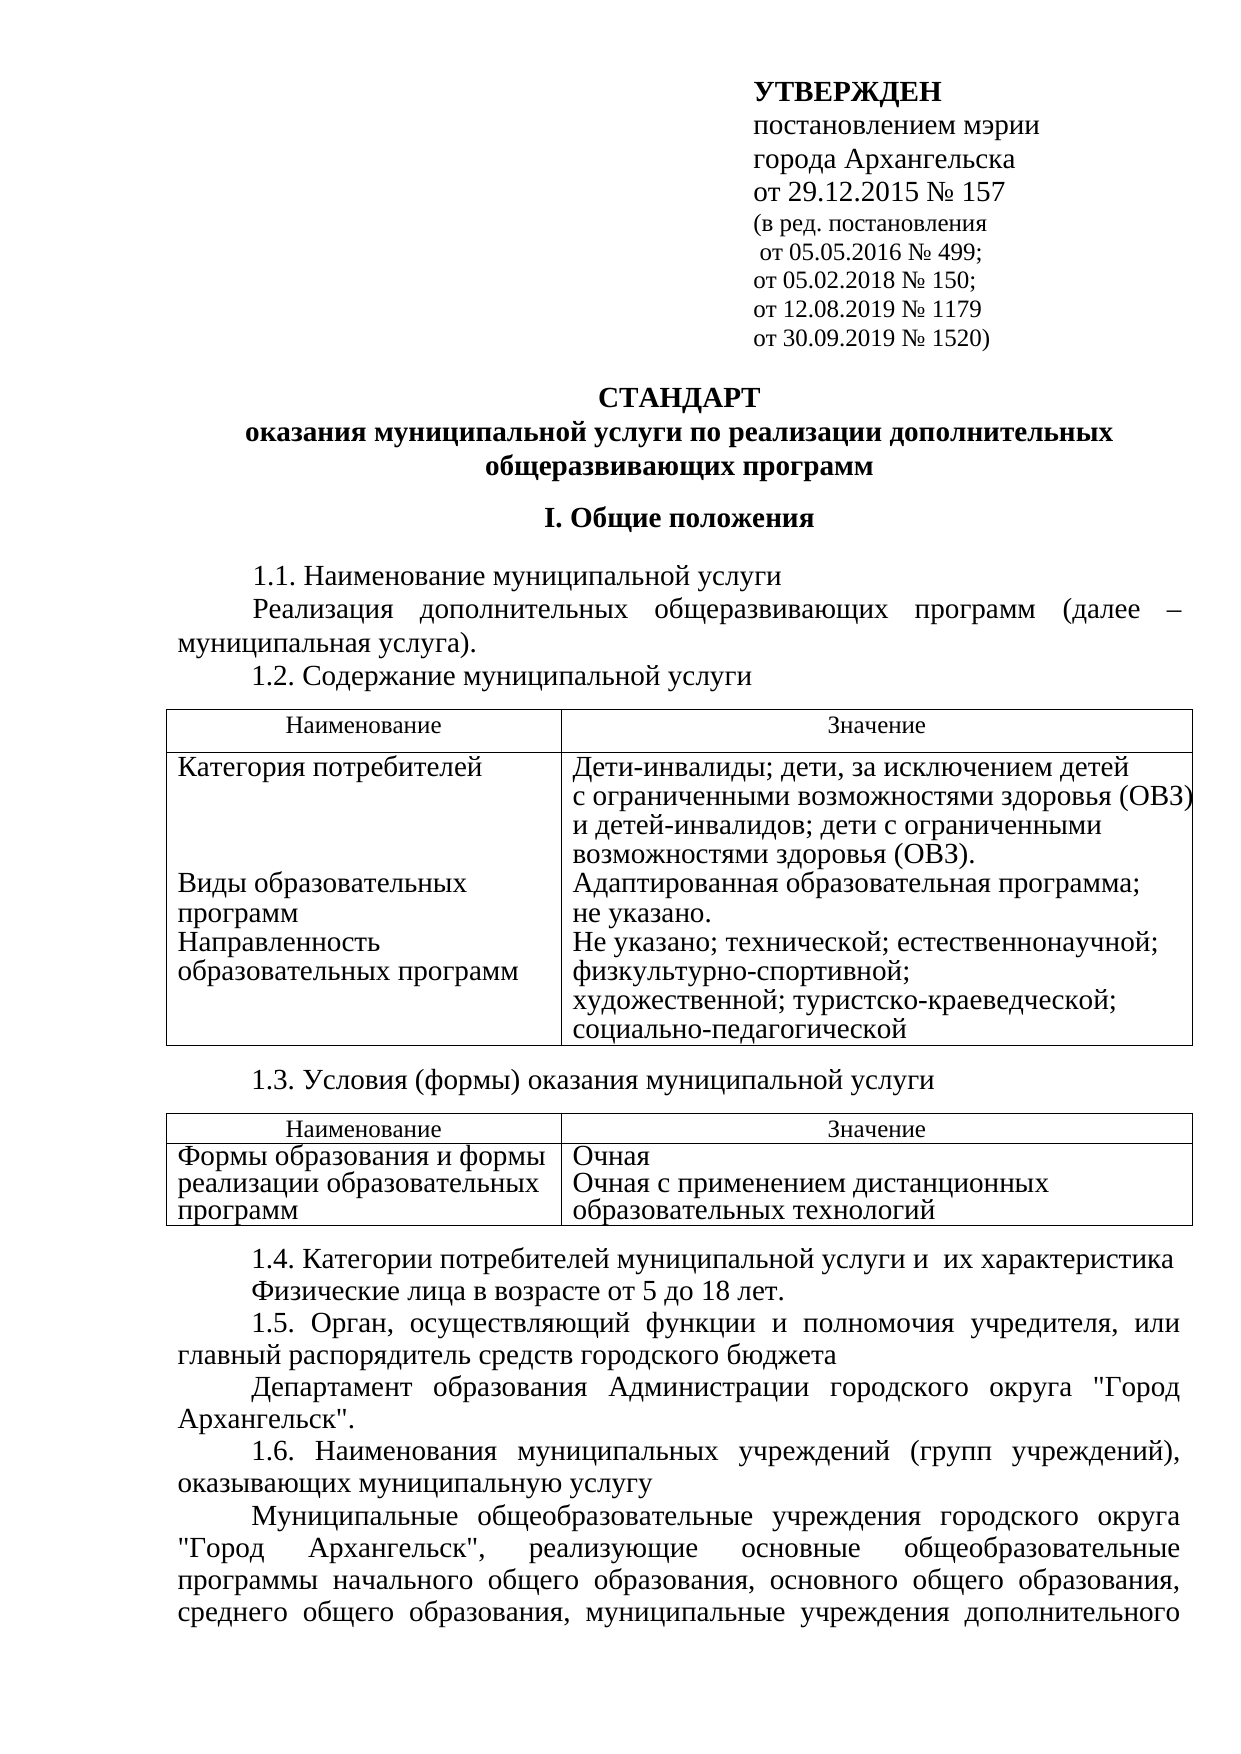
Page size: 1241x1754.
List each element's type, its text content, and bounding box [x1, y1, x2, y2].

text от 30.09.2019 № 1520) [753, 323, 1181, 352]
table_cell Формы образования и формы реализации образовательных программ [167, 1144, 561, 1225]
text от 05.02.2018 № 150; [753, 266, 1181, 294]
text от 05.05.2016 № 499; [753, 237, 1181, 266]
text Департамент образования Администрации городского округа "Город Архангельск". [177, 1371, 1181, 1435]
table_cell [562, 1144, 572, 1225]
text УТВЕРЖДЕН [753, 74, 1181, 107]
text 1.1. Наименование муниципальной услуги [177, 558, 1181, 591]
text Физические лица в возрасте от 5 до 18 лет. [177, 1275, 1181, 1307]
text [177, 1499, 1181, 1628]
table_cell Дети-инвалиды; дети, за исключением детей с ограниченными возможностями здоровья (ОВЗ) и детей-инвалидов; дети с ограниченными возможностями здоровья (ОВЗ). Адаптированная образовательная программа; не указано. Не указано; технической; естественнонаучной; физкультурно-спортивной; художественной; туристско-краеведческой; cоциально-педагогической [562, 753, 1192, 1044]
text 1.5. Орган, осуществляющий функции и полномочия учредителя, или главный распорядитель средств городского бюджета [177, 1307, 1181, 1371]
text 1.4. Категории потребителей муниципальной услуги и их характеристика [177, 1243, 1181, 1275]
text СТАНДАРТ [177, 381, 1181, 414]
table_cell Категория потребителей Виды образовательных программ Направленность образовательных программ [167, 753, 561, 1044]
text Реализация дополнительных общеразвивающих программ (далее – муниципальная услуга). [177, 591, 1181, 658]
table_header Значение [562, 710, 1192, 752]
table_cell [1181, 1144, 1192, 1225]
text 1.6. Наименования муниципальных учреждений (групп учреждений), оказывающих муниципальную услугу [177, 1435, 1181, 1499]
text оказания муниципальной услуги по реализации дополнительных общеразвивающих программ [177, 414, 1181, 481]
text 1.3. Условия (формы) оказания муниципальной услуги [177, 1062, 1181, 1096]
text от 12.08.2019 № 1179 [753, 294, 1181, 323]
table_header Наименование [167, 1114, 561, 1142]
text от 29.12.2015 № 157 [753, 174, 1181, 208]
table_header Значение [562, 1114, 1192, 1142]
text (в ред. постановления [753, 208, 1181, 237]
text постановлением мэрии [753, 107, 1181, 141]
text города Архангельска [753, 141, 1181, 174]
table_header Наименование [167, 710, 561, 752]
text Общие положения [177, 500, 1181, 534]
text 1.2. Содержание муниципальной услуги [177, 658, 1181, 692]
